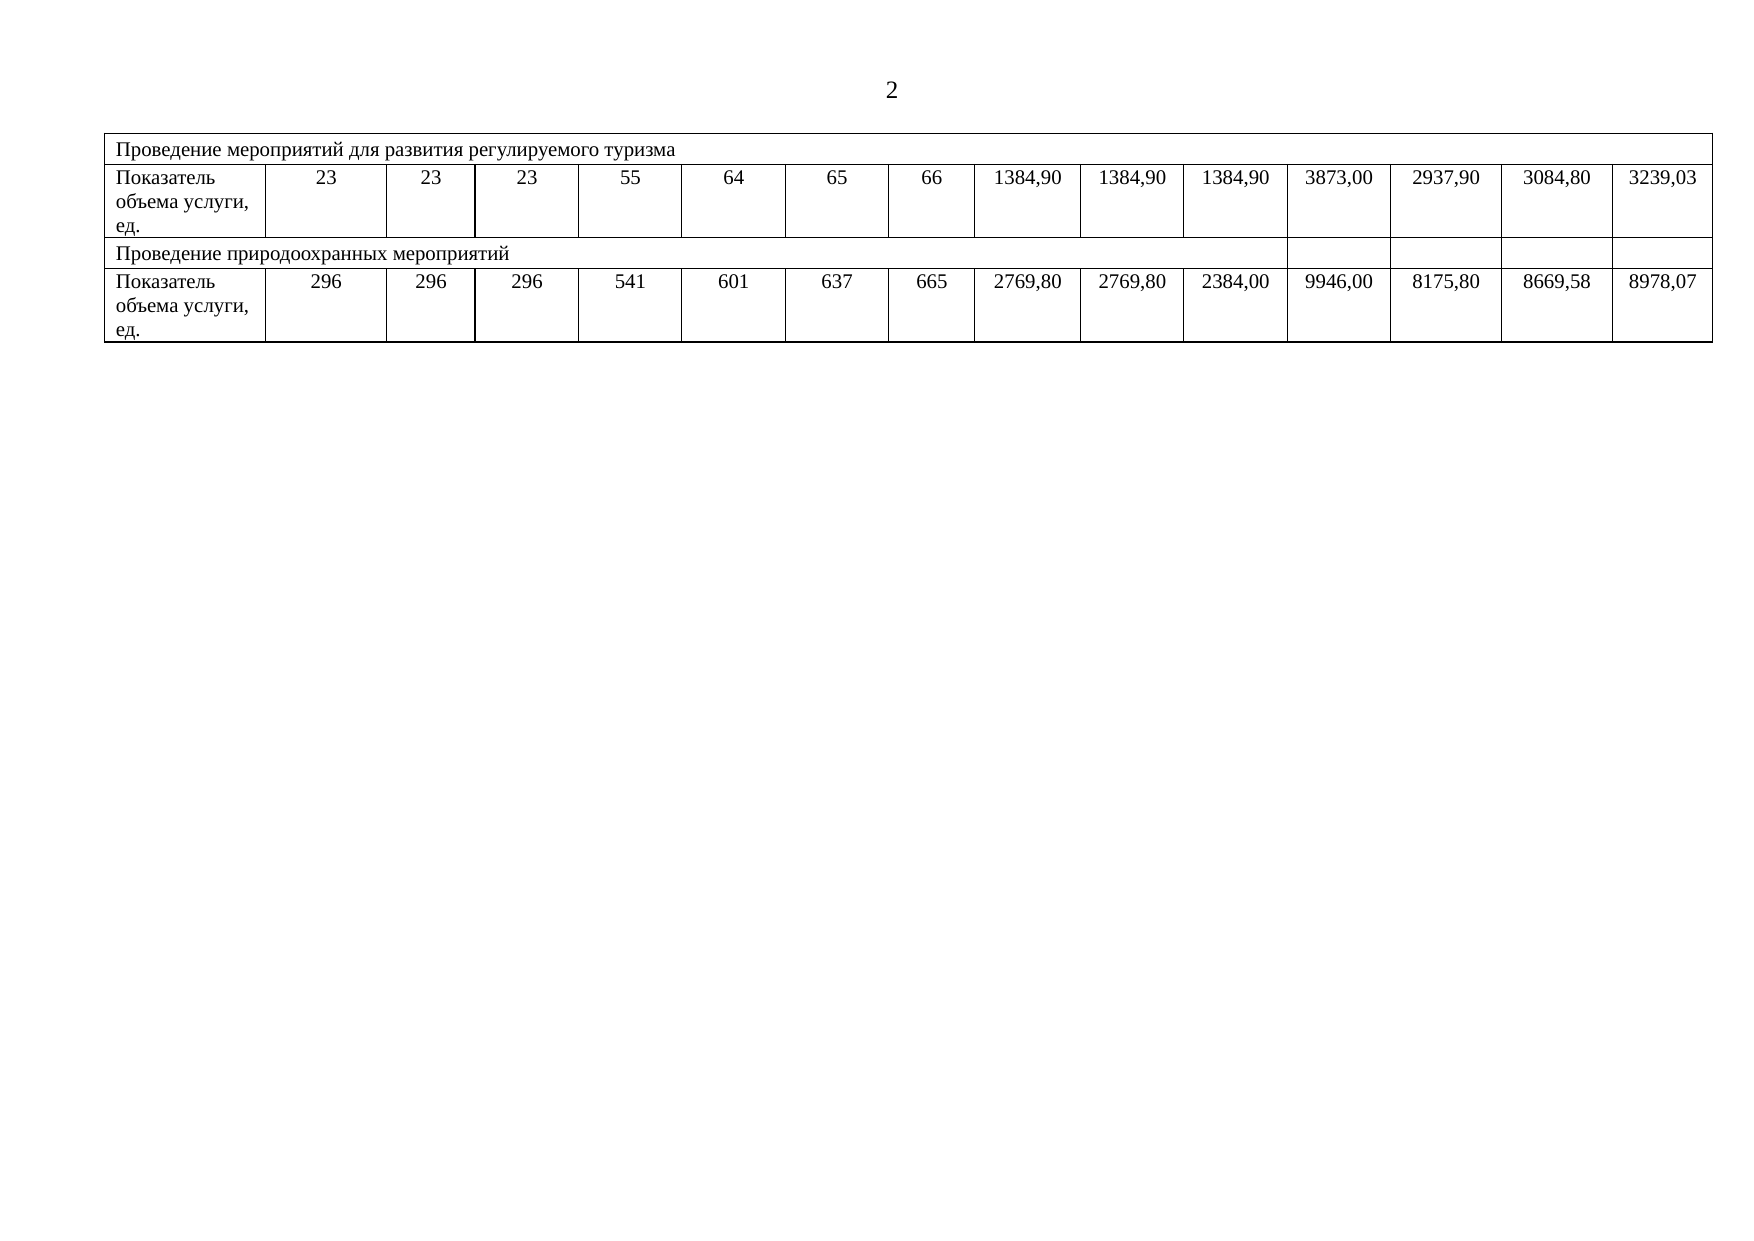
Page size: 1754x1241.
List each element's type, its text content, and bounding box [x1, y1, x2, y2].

table_cell Проведение мероприятий для развития регулируемого туризма [105, 134, 1712, 164]
table_cell Проведение природоохранных мероприятий [105, 238, 1287, 268]
table_cell 66 [889, 165, 974, 237]
table_cell Показатель объема услуги, ед. [105, 165, 265, 237]
table_cell 637 [786, 269, 888, 341]
table_cell 2769,80 [975, 269, 1080, 341]
table_cell 541 [579, 269, 681, 341]
table_cell 64 [682, 165, 785, 237]
table_cell 601 [682, 269, 785, 341]
table_cell 3084,80 [1502, 165, 1612, 237]
table_cell 23 [476, 165, 578, 237]
table_cell 3239,03 [1613, 165, 1712, 237]
table_cell 8669,58 [1502, 269, 1612, 341]
table_cell 296 [476, 269, 578, 341]
table_cell 23 [387, 165, 474, 237]
table_cell Показатель объема услуги, ед. [105, 269, 265, 341]
table_cell [1502, 238, 1612, 268]
table_cell 296 [266, 269, 386, 341]
table_cell 8978,07 [1613, 269, 1712, 341]
table_cell 23 [266, 165, 386, 237]
table_cell 65 [786, 165, 888, 237]
table_cell 2937,90 [1391, 165, 1501, 237]
table_cell 55 [579, 165, 681, 237]
table_cell 1384,90 [1081, 165, 1183, 237]
table_cell [1288, 238, 1390, 268]
table_cell 296 [387, 269, 474, 341]
table_cell 8175,80 [1391, 269, 1501, 341]
table_cell 665 [889, 269, 974, 341]
table_cell 1384,90 [975, 165, 1080, 237]
table_cell 1384,90 [1184, 165, 1287, 237]
table_cell 3873,00 [1288, 165, 1390, 237]
table_cell 9946,00 [1288, 269, 1390, 341]
table_cell [1391, 238, 1501, 268]
table_cell 2769,80 [1081, 269, 1183, 341]
table_cell [1613, 238, 1712, 268]
table_cell 2384,00 [1184, 269, 1287, 341]
